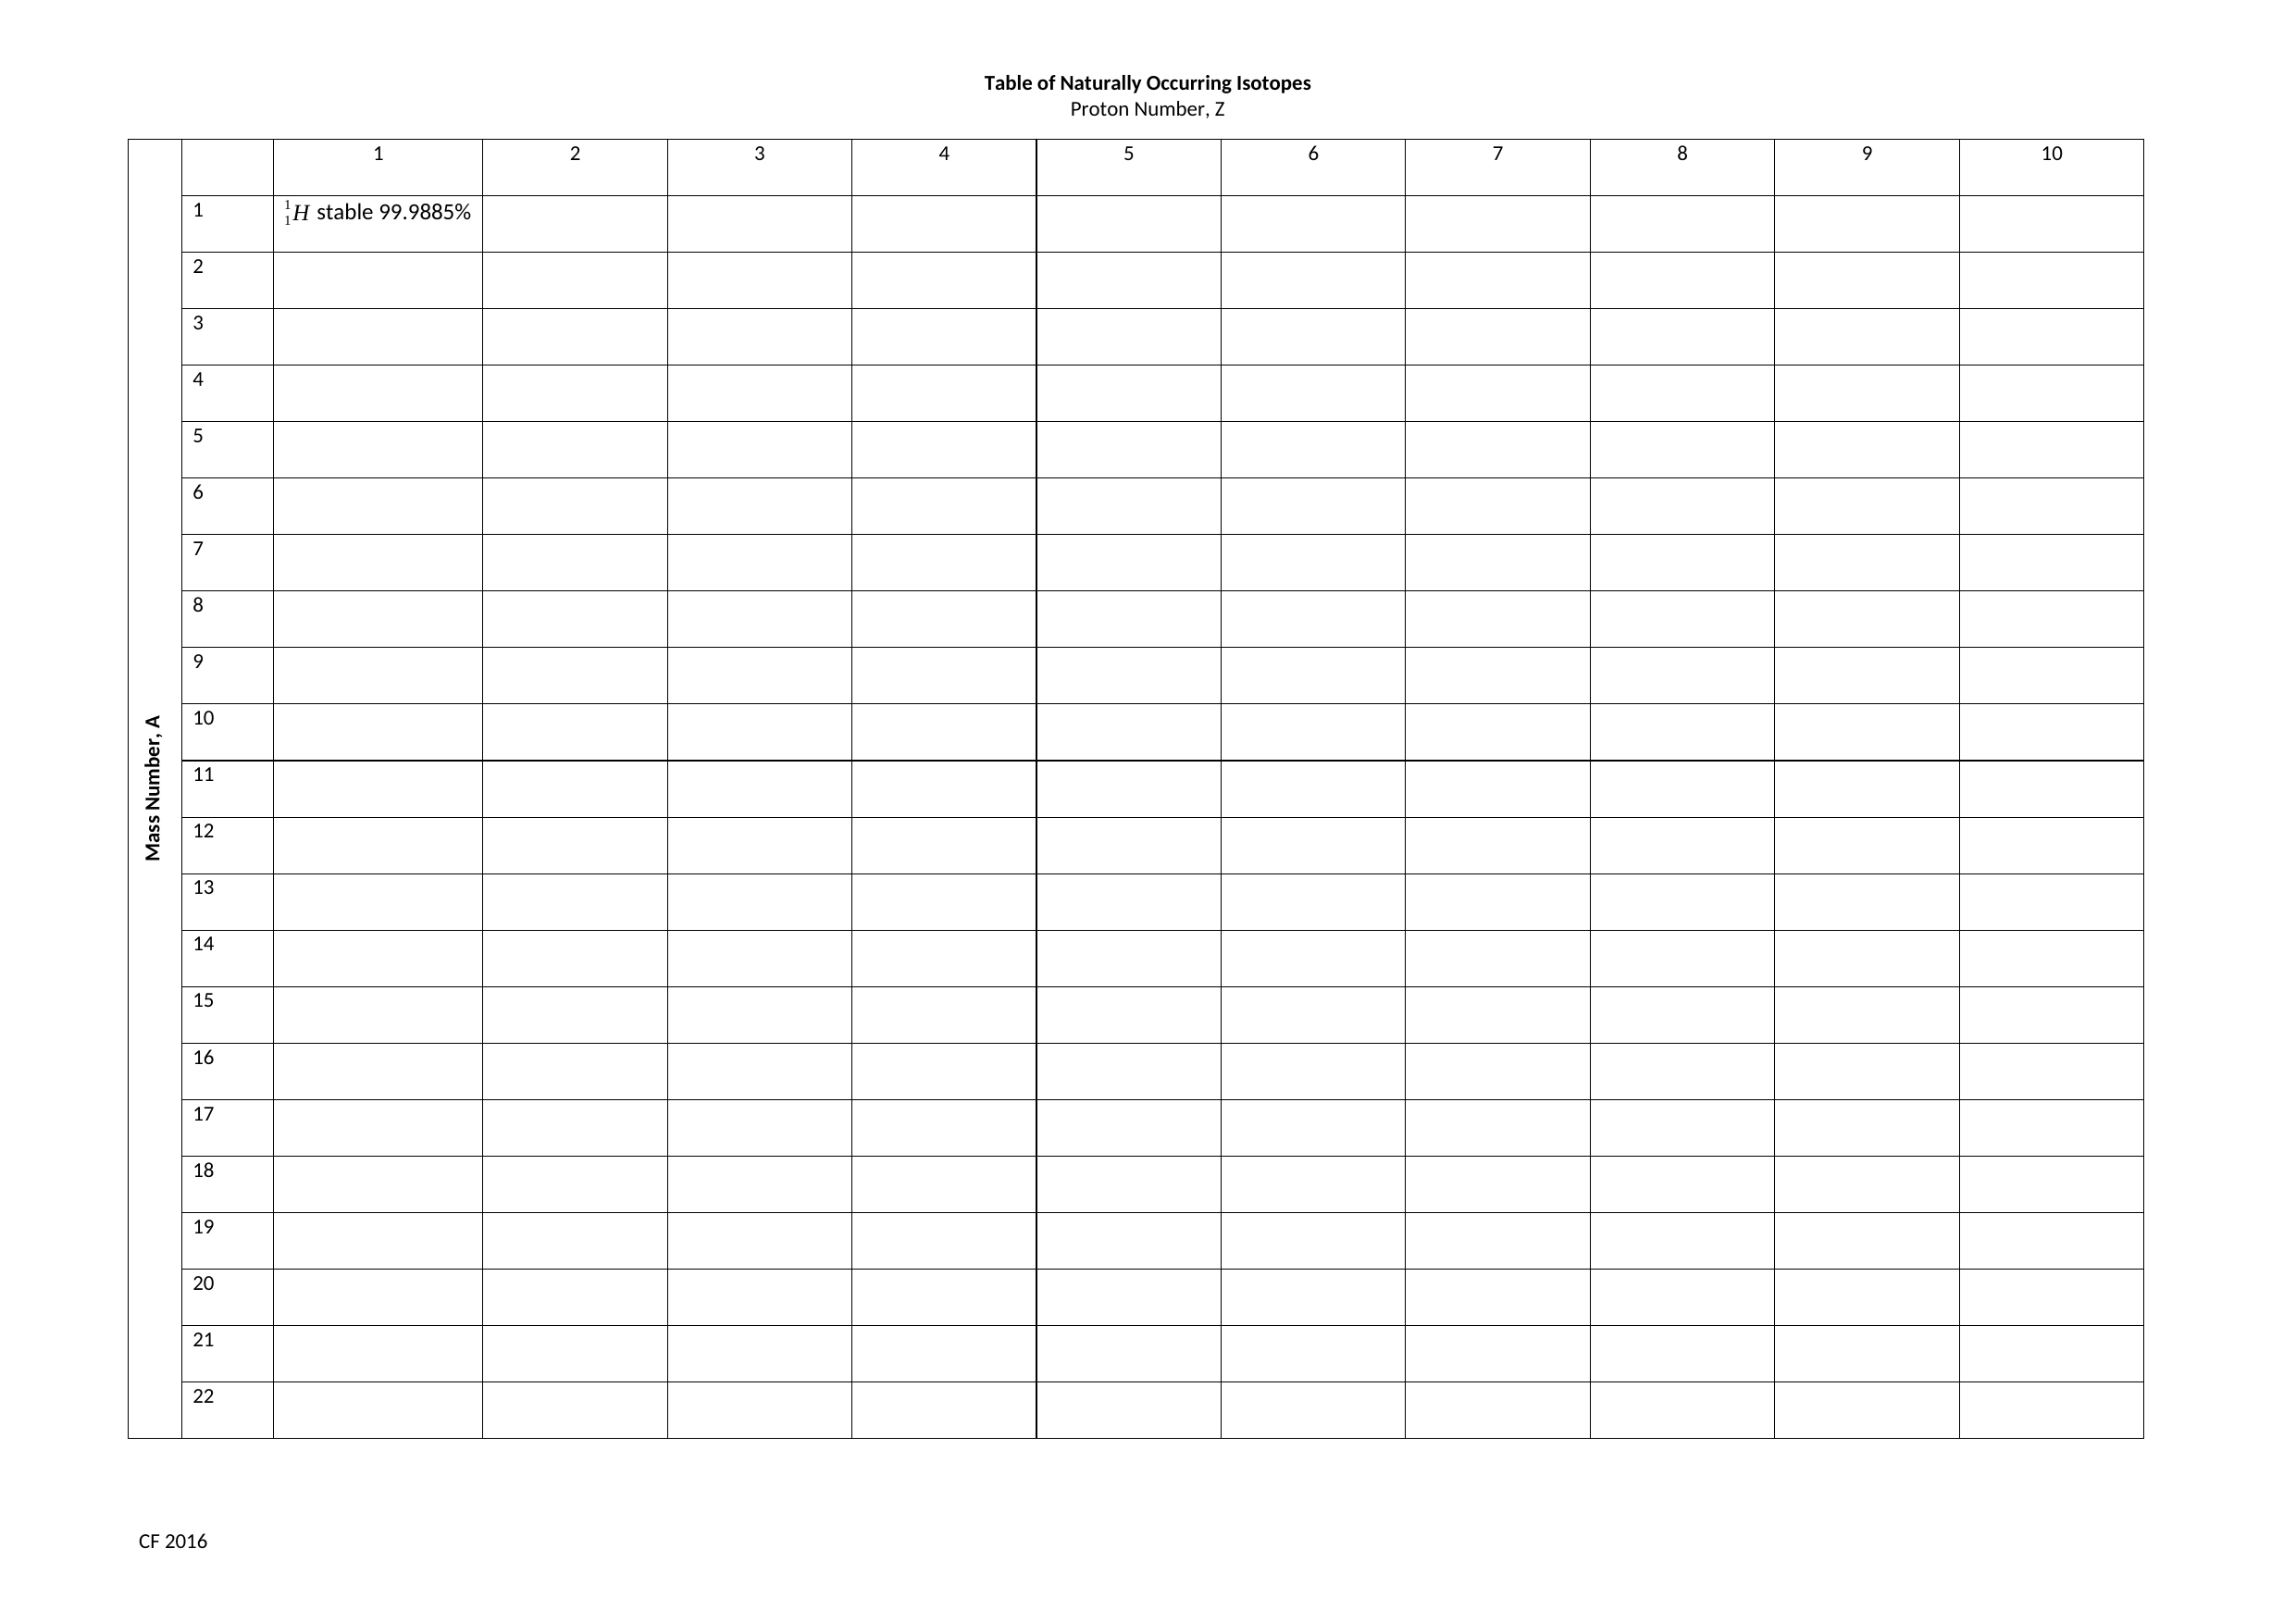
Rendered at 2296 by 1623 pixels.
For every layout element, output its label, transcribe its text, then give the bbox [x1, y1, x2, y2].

table_cell 22 [182, 1382, 273, 1438]
table_cell [852, 704, 1036, 760]
table_cell [1591, 762, 1774, 816]
table_cell [274, 704, 482, 760]
table_cell [274, 365, 482, 421]
table_cell [668, 987, 851, 1043]
table_cell [1037, 987, 1221, 1043]
table_header 10 [1960, 140, 2143, 195]
table_cell 21 [182, 1326, 273, 1381]
table_cell [668, 1382, 851, 1438]
table_cell [852, 818, 1036, 873]
table_cell [668, 648, 851, 703]
table_cell [852, 478, 1036, 534]
table_cell [1591, 535, 1774, 590]
table_cell [1222, 196, 1405, 252]
table_cell [483, 309, 667, 365]
table_cell [852, 1044, 1036, 1099]
table_cell [1960, 874, 2143, 929]
table_cell [274, 535, 482, 590]
table_cell [274, 818, 482, 873]
table_cell [1960, 1044, 2143, 1099]
table_cell [852, 365, 1036, 421]
table_cell 8 [182, 591, 273, 647]
table_cell 12 [182, 818, 273, 873]
table_cell [1406, 422, 1590, 477]
table_cell [274, 931, 482, 986]
table_cell 20 [182, 1270, 273, 1325]
table_cell [1222, 1157, 1405, 1212]
table_cell [1960, 535, 2143, 590]
table_cell [668, 1157, 851, 1212]
table_cell [1406, 1213, 1590, 1269]
table_cell 18 [182, 1157, 273, 1212]
table_cell [483, 1100, 667, 1156]
table_header 2 [483, 140, 667, 195]
table_cell [1960, 931, 2143, 986]
table_cell [1960, 591, 2143, 647]
table_cell [1960, 422, 2143, 477]
table_cell [1406, 987, 1590, 1043]
table_cell [1222, 818, 1405, 873]
table_cell [274, 648, 482, 703]
table_cell [1775, 648, 1959, 703]
table_cell [1960, 648, 2143, 703]
table_cell 3 [182, 309, 273, 365]
table_cell [1222, 987, 1405, 1043]
table_cell [1037, 1157, 1221, 1212]
table_cell [852, 196, 1036, 252]
table_cell [668, 253, 851, 308]
table_cell [1037, 762, 1221, 816]
table_cell [1037, 931, 1221, 986]
table_cell stable 99.9885% [274, 196, 482, 252]
table_cell [1591, 1100, 1774, 1156]
table_cell [852, 648, 1036, 703]
table_cell [1406, 253, 1590, 308]
table_cell [1960, 365, 2143, 421]
table_cell [1960, 704, 2143, 760]
table_cell [483, 365, 667, 421]
table_header 1 [274, 140, 482, 195]
table_cell [1591, 1157, 1774, 1212]
table_cell [1406, 874, 1590, 929]
table_cell [1222, 1326, 1405, 1381]
table_cell 1 [182, 196, 273, 252]
table_cell 13 [182, 874, 273, 929]
table_cell [1960, 1382, 2143, 1438]
table_cell [1775, 1382, 1959, 1438]
table_cell [274, 1270, 482, 1325]
table_cell [1775, 365, 1959, 421]
table_cell [483, 196, 667, 252]
table_cell [1222, 591, 1405, 647]
table_cell [274, 478, 482, 534]
table_cell [483, 1382, 667, 1438]
table_cell [1591, 591, 1774, 647]
table_cell [1775, 196, 1959, 252]
table_cell [274, 422, 482, 477]
table_cell [1591, 253, 1774, 308]
table_cell [483, 931, 667, 986]
table_cell [1960, 1157, 2143, 1212]
table_cell 4 [182, 365, 273, 421]
table_cell [1037, 648, 1221, 703]
table_cell [1960, 987, 2143, 1043]
table_cell [483, 591, 667, 647]
table_cell [483, 818, 667, 873]
table_cell [1960, 253, 2143, 308]
table_cell [668, 1044, 851, 1099]
table_cell [1775, 253, 1959, 308]
table_cell [1775, 1326, 1959, 1381]
table_cell [483, 535, 667, 590]
table_cell [1960, 762, 2143, 816]
table_cell [1406, 478, 1590, 534]
table_cell [1406, 1157, 1590, 1212]
table_cell [1591, 1044, 1774, 1099]
table_cell [1775, 535, 1959, 590]
table_cell [483, 253, 667, 308]
table_cell [1406, 648, 1590, 703]
table_cell [1406, 591, 1590, 647]
table_cell 2 [182, 253, 273, 308]
table_cell [668, 535, 851, 590]
table_cell [274, 1326, 482, 1381]
table_cell [1222, 874, 1405, 929]
table_cell [483, 762, 667, 816]
table_cell [1406, 762, 1590, 816]
table_cell [1960, 818, 2143, 873]
table_cell [483, 1044, 667, 1099]
table_cell 11 [182, 762, 273, 816]
table_cell [483, 422, 667, 477]
table_cell [852, 931, 1036, 986]
table_cell [274, 987, 482, 1043]
table_header 7 [1406, 140, 1590, 195]
table_cell [1222, 478, 1405, 534]
table_cell [1406, 704, 1590, 760]
table_cell [1222, 365, 1405, 421]
table_cell [483, 1213, 667, 1269]
table_cell [1037, 535, 1221, 590]
table_header [182, 140, 273, 195]
table_cell [274, 1100, 482, 1156]
table_cell [483, 1326, 667, 1381]
table_cell [1591, 1382, 1774, 1438]
table_cell [668, 309, 851, 365]
table_header 4 [852, 140, 1036, 195]
table_header 3 [668, 140, 851, 195]
table_cell [1960, 1270, 2143, 1325]
table_cell [1037, 874, 1221, 929]
table_cell [668, 1100, 851, 1156]
table_cell [1222, 931, 1405, 986]
table_cell 16 [182, 1044, 273, 1099]
table_cell [1037, 1270, 1221, 1325]
table_cell [668, 1326, 851, 1381]
table_cell [1775, 931, 1959, 986]
table_cell [483, 478, 667, 534]
table_cell [1406, 931, 1590, 986]
table_cell [1222, 1270, 1405, 1325]
table_cell [1406, 1326, 1590, 1381]
table_header 9 [1775, 140, 1959, 195]
table_cell [852, 535, 1036, 590]
table_cell 5 [182, 422, 273, 477]
table_cell [1591, 309, 1774, 365]
table_cell [852, 762, 1036, 816]
table_cell [1960, 1213, 2143, 1269]
table_cell [483, 1157, 667, 1212]
table_cell [1960, 196, 2143, 252]
table_cell [1591, 987, 1774, 1043]
table_cell [1406, 818, 1590, 873]
table_cell [274, 762, 482, 816]
table_cell [1037, 818, 1221, 873]
table_cell [1037, 365, 1221, 421]
table_cell [1775, 478, 1959, 534]
table_cell [1591, 422, 1774, 477]
table_cell [1591, 196, 1774, 252]
table_cell [668, 591, 851, 647]
table_cell [852, 1270, 1036, 1325]
table_cell 14 [182, 931, 273, 986]
table_header 5 [1037, 140, 1221, 195]
table_cell [1037, 591, 1221, 647]
table_cell [1775, 874, 1959, 929]
table_cell [668, 1213, 851, 1269]
table_cell [668, 196, 851, 252]
table_cell [852, 422, 1036, 477]
table_cell 10 [182, 704, 273, 760]
table_cell [483, 704, 667, 760]
table_cell [668, 365, 851, 421]
table_cell [1591, 365, 1774, 421]
table_cell [1591, 1326, 1774, 1381]
table_header 6 [1222, 140, 1405, 195]
table_cell 19 [182, 1213, 273, 1269]
table_cell [1406, 309, 1590, 365]
table_header 8 [1591, 140, 1774, 195]
table_cell [274, 591, 482, 647]
table_cell [1037, 1044, 1221, 1099]
table_cell [483, 987, 667, 1043]
table_cell [1406, 365, 1590, 421]
table_cell [1591, 648, 1774, 703]
table_cell [1775, 704, 1959, 760]
table_cell [668, 1270, 851, 1325]
table_cell [1406, 535, 1590, 590]
table_cell [1406, 1044, 1590, 1099]
table_cell [852, 591, 1036, 647]
table_cell [1037, 422, 1221, 477]
table_cell [1775, 422, 1959, 477]
table_cell [1775, 818, 1959, 873]
table_cell [1406, 1100, 1590, 1156]
table_cell [1591, 1213, 1774, 1269]
table_cell [1775, 1044, 1959, 1099]
table_cell [1037, 478, 1221, 534]
table_cell [1591, 874, 1774, 929]
table_cell [1037, 1100, 1221, 1156]
table_cell [1406, 1270, 1590, 1325]
table_cell 15 [182, 987, 273, 1043]
table_cell [1222, 1213, 1405, 1269]
table_cell [1591, 818, 1774, 873]
table_cell [1222, 1382, 1405, 1438]
table_cell [483, 648, 667, 703]
table_cell [668, 762, 851, 816]
table_cell [852, 987, 1036, 1043]
table_cell [852, 253, 1036, 308]
table_cell [852, 1326, 1036, 1381]
table_cell [1406, 1382, 1590, 1438]
table_cell [1775, 309, 1959, 365]
table_cell [1222, 1044, 1405, 1099]
table_cell [852, 1157, 1036, 1212]
table_cell [1775, 762, 1959, 816]
table_cell [1591, 931, 1774, 986]
table_cell [483, 874, 667, 929]
table_cell [1222, 648, 1405, 703]
table_cell [1037, 309, 1221, 365]
table_cell [274, 1157, 482, 1212]
table_cell [1591, 478, 1774, 534]
table_cell [1591, 704, 1774, 760]
table_cell [1960, 1326, 2143, 1381]
table_cell [1222, 704, 1405, 760]
table_cell [274, 874, 482, 929]
table_cell [668, 478, 851, 534]
table_cell [1222, 1100, 1405, 1156]
table_cell [852, 874, 1036, 929]
table_header Mass Number, A [129, 140, 181, 1438]
table_cell [1222, 422, 1405, 477]
table_cell [1406, 196, 1590, 252]
table_cell [1960, 478, 2143, 534]
table_cell [852, 1382, 1036, 1438]
table_cell [1037, 253, 1221, 308]
table_cell [1037, 704, 1221, 760]
table_cell [1037, 196, 1221, 252]
table_cell [668, 931, 851, 986]
table_cell [274, 1213, 482, 1269]
table_cell [1037, 1326, 1221, 1381]
table_cell [274, 1044, 482, 1099]
table_cell [1960, 1100, 2143, 1156]
table_cell [1775, 987, 1959, 1043]
table_cell [1037, 1382, 1221, 1438]
table_cell [1775, 1157, 1959, 1212]
table_cell [274, 1382, 482, 1438]
table_cell 17 [182, 1100, 273, 1156]
table_cell [1775, 1100, 1959, 1156]
table_cell [274, 253, 482, 308]
table_cell [1591, 1270, 1774, 1325]
table_cell [1960, 309, 2143, 365]
table_cell [668, 818, 851, 873]
table_cell [1037, 1213, 1221, 1269]
table_cell [1222, 535, 1405, 590]
table_cell 6 [182, 478, 273, 534]
table_cell [668, 422, 851, 477]
table_cell [274, 309, 482, 365]
table_cell [668, 874, 851, 929]
table_cell [852, 309, 1036, 365]
table_cell [1775, 591, 1959, 647]
table_cell [483, 1270, 667, 1325]
table_cell 9 [182, 648, 273, 703]
table_cell [1222, 309, 1405, 365]
table_cell [1775, 1270, 1959, 1325]
table_cell [852, 1100, 1036, 1156]
table_cell 7 [182, 535, 273, 590]
table_cell [1222, 762, 1405, 816]
table_cell [852, 1213, 1036, 1269]
table_cell [668, 704, 851, 760]
table_cell [1222, 253, 1405, 308]
table_cell [1775, 1213, 1959, 1269]
